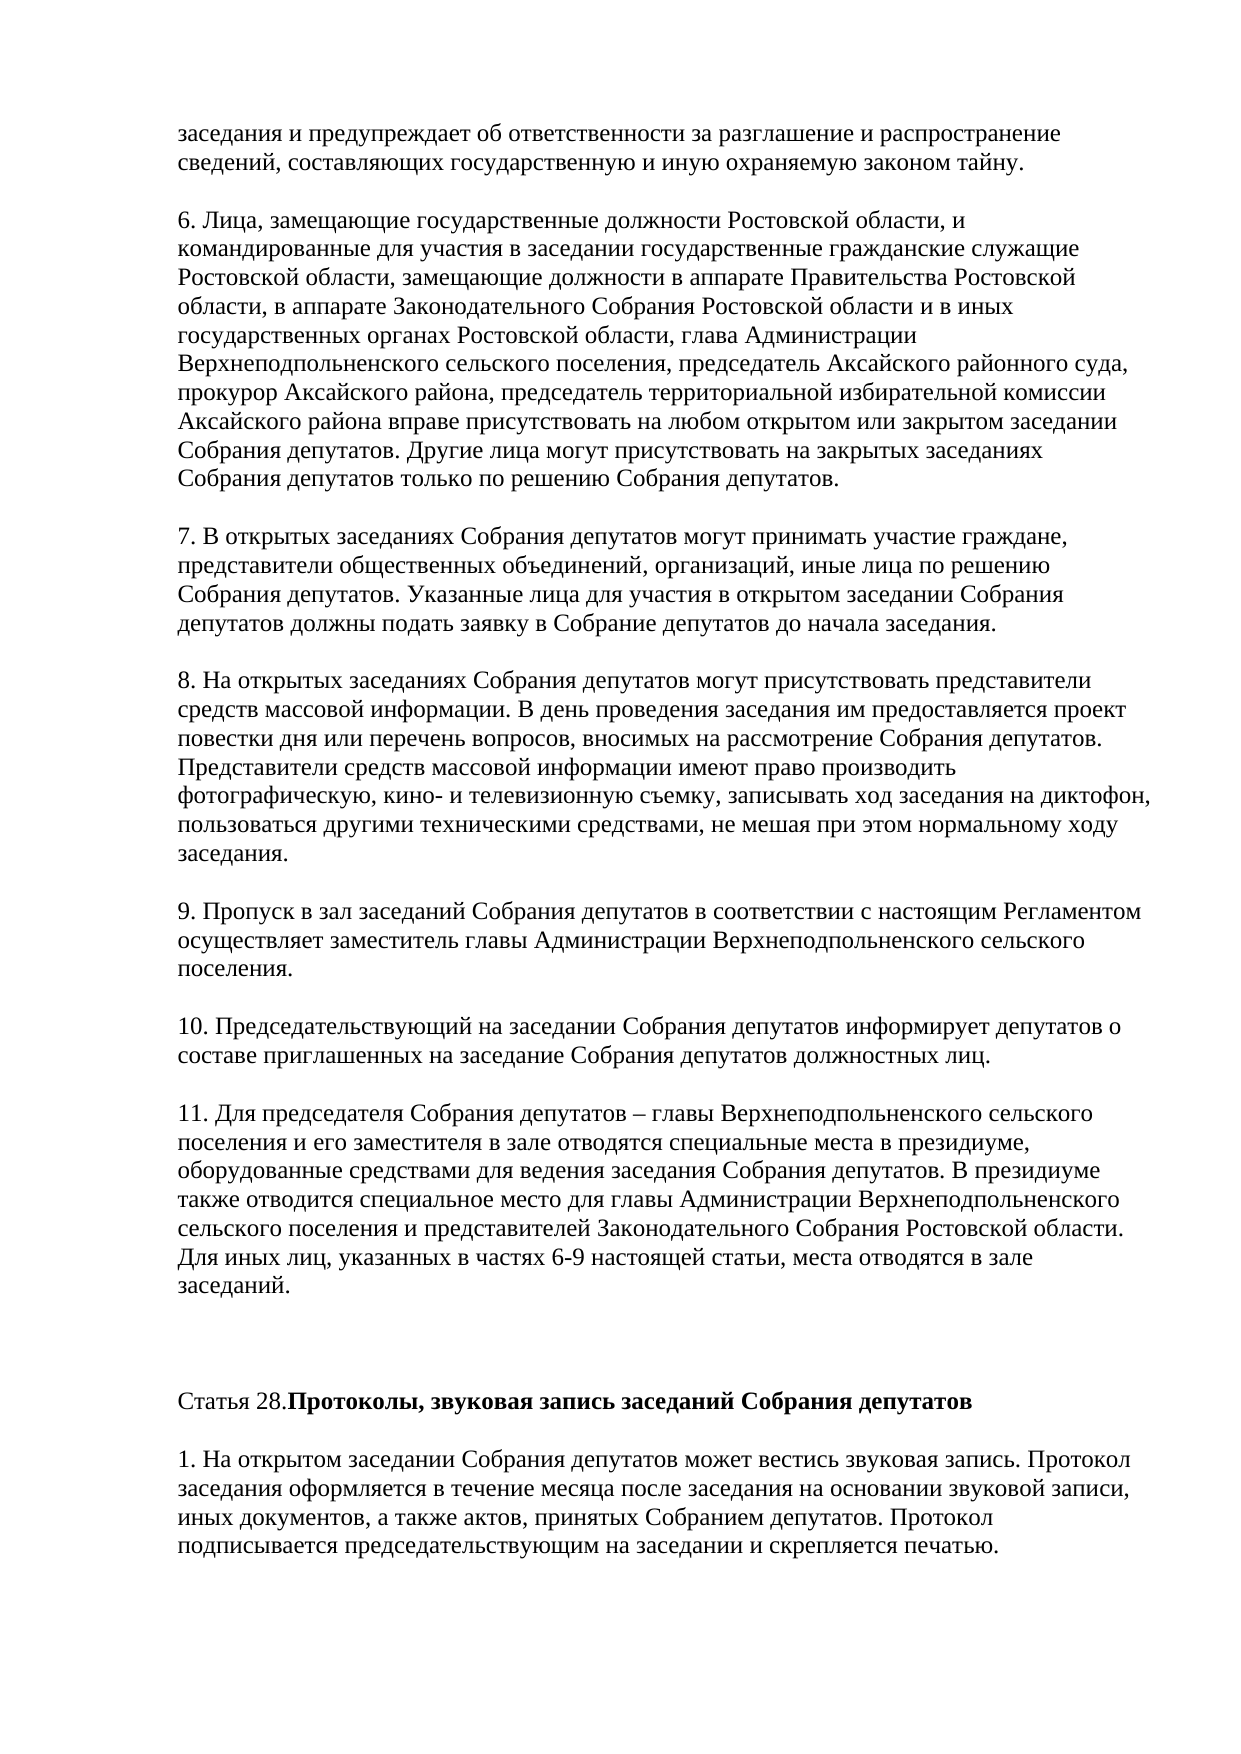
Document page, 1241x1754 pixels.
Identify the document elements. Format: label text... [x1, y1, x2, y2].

text Статья 28.Протоколы, звуковая запись заседаний Собрания депутатов [177, 1386, 1152, 1415]
text 7. В открытых заседаниях Собрания депутатов могут принимать участие граждане, представители общественных объединений, организаций, иные лица по решению Собрания депутатов. Указанные лица для участия в открытом заседании Собрания депутатов должны подать заявку в Собрание депутатов до начала заседания. [177, 521, 1152, 636]
text 10. Председательствующий на заседании Собрания депутатов информирует депутатов о составе приглашенных на заседание Собрания депутатов должностных лиц. [177, 1011, 1152, 1069]
text 1. На открытом заседании Собрания депутатов может вестись звуковая запись. Протокол заседания оформляется в течение месяца после заседания на основании звуковой записи, иных документов, а также актов, принятых Собранием депутатов. Протокол подписывается председательствующим на заседании и скрепляется печатью. [177, 1444, 1152, 1559]
text 8. На открытых заседаниях Собрания депутатов могут присутствовать представители средств массовой информации. В день проведения заседания им предоставляется проект повестки дня или перечень вопросов, вносимых на рассмотрение Собрания депутатов. Представители средств массовой информации имеют право производить фотографическую, кино- и телевизионную съемку, записывать ход заседания на диктофон, пользоваться другими техническими средствами, не мешая при этом нормальному ходу заседания. [177, 666, 1152, 867]
text 6. Лица, замещающие государственные должности Ростовской области, и командированные для участия в заседании государственные гражданские служащие Ростовской области, замещающие должности в аппарате Правительства Ростовской области, в аппарате Законодательного Собрания Ростовской области и в иных государственных органах Ростовской области, глава Администрации Верхнеподпольненского сельского поселения, председатель Аксайского районного суда, прокурор Аксайского района, председатель территориальной избирательной комиссии Аксайского района вправе присутствовать на любом открытом или закрытом заседании Собрания депутатов. Другие лица могут присутствовать на закрытых заседаниях Собрания депутатов только по решению Собрания депутатов. [177, 205, 1152, 492]
text 9. Пропуск в зал заседаний Собрания депутатов в соответствии с настоящим Регламентом осуществляет заместитель главы Администрации Верхнеподпольненского сельского поселения. [177, 896, 1152, 982]
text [177, 118, 1152, 176]
text 11. Для председателя Собрания депутатов – главы Верхнеподпольненского сельского поселения и его заместителя в зале отводятся специальные места в президиуме, оборудованные средствами для ведения заседания Собрания депутатов. В президиуме также отводится специальное место для главы Администрации Верхнеподпольненского сельского поселения и представителей Законодательного Собрания Ростовской области. Для иных лиц, указанных в частях 6-9 настоящей статьи, места отводятся в зале заседаний. [177, 1098, 1152, 1299]
